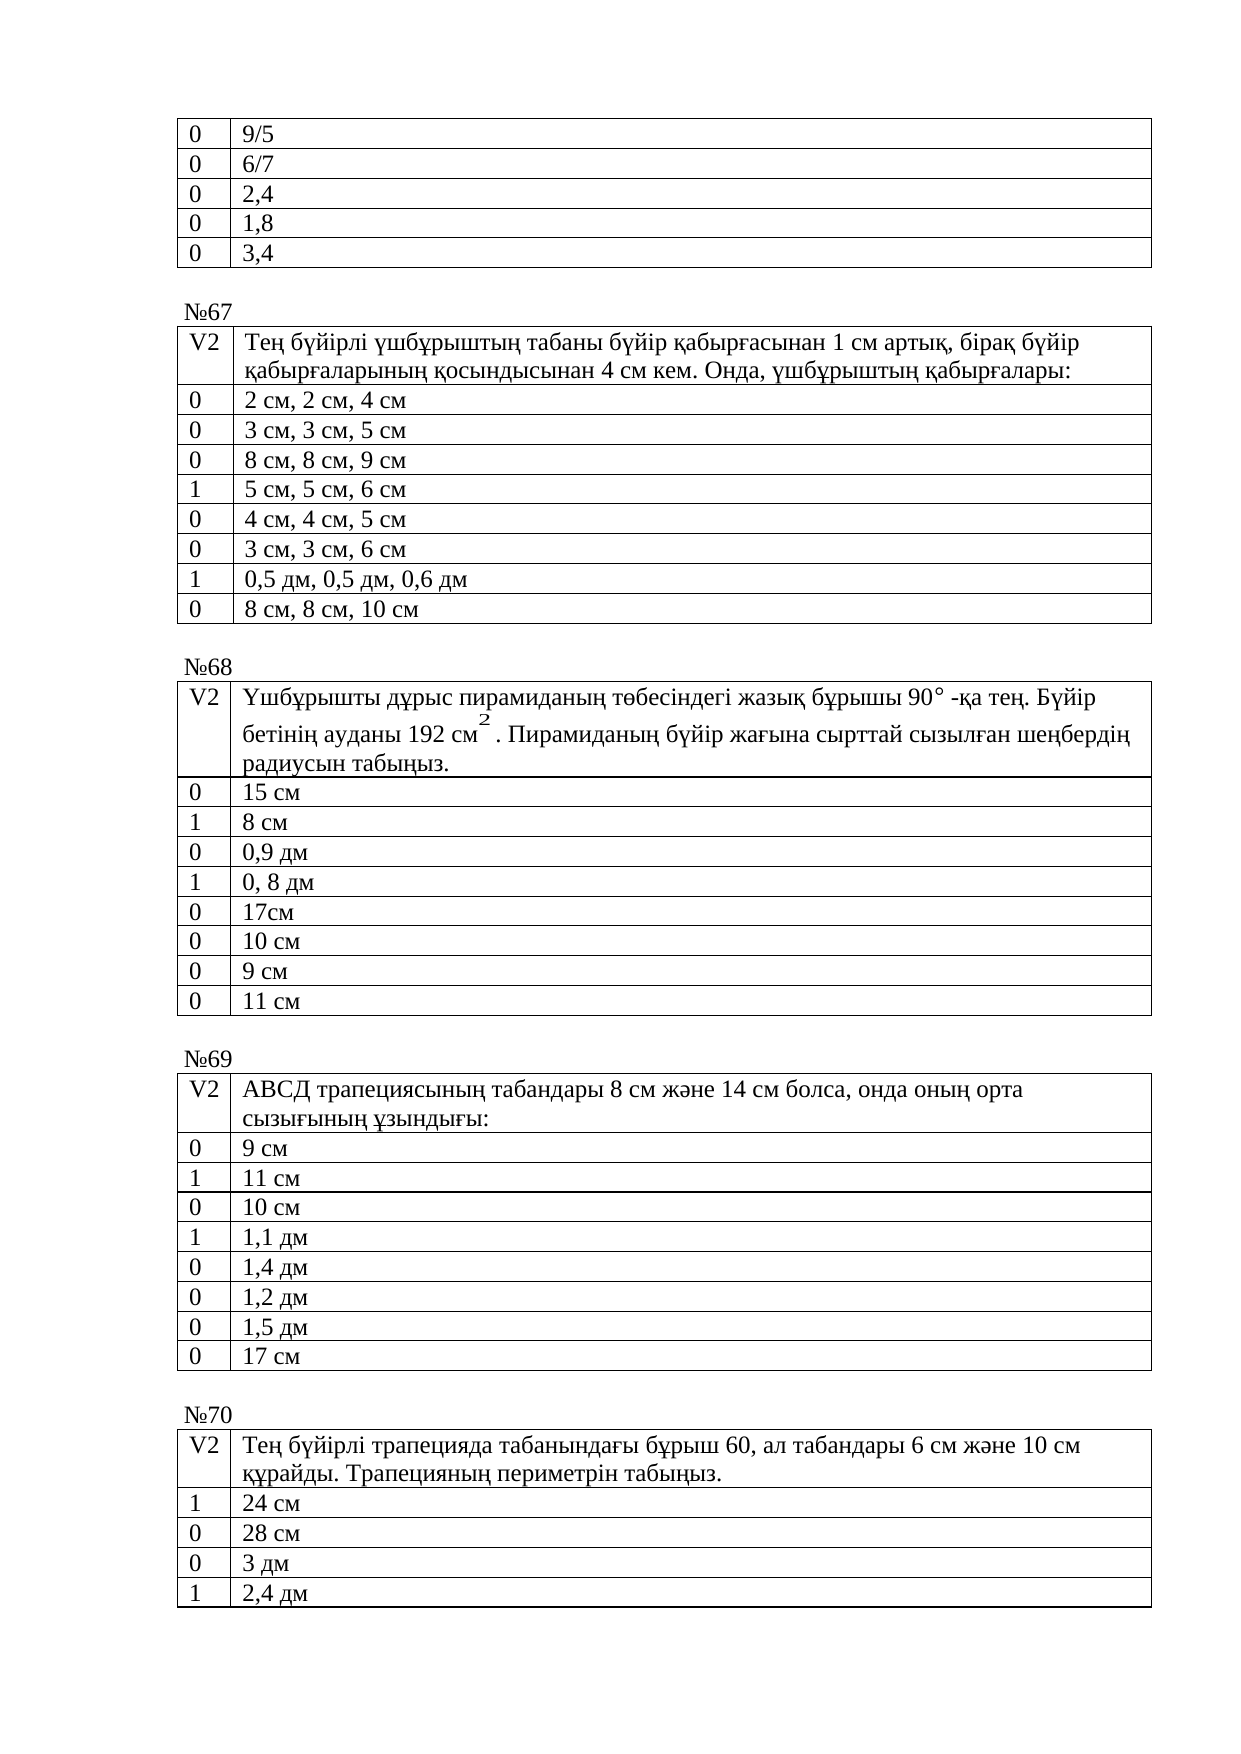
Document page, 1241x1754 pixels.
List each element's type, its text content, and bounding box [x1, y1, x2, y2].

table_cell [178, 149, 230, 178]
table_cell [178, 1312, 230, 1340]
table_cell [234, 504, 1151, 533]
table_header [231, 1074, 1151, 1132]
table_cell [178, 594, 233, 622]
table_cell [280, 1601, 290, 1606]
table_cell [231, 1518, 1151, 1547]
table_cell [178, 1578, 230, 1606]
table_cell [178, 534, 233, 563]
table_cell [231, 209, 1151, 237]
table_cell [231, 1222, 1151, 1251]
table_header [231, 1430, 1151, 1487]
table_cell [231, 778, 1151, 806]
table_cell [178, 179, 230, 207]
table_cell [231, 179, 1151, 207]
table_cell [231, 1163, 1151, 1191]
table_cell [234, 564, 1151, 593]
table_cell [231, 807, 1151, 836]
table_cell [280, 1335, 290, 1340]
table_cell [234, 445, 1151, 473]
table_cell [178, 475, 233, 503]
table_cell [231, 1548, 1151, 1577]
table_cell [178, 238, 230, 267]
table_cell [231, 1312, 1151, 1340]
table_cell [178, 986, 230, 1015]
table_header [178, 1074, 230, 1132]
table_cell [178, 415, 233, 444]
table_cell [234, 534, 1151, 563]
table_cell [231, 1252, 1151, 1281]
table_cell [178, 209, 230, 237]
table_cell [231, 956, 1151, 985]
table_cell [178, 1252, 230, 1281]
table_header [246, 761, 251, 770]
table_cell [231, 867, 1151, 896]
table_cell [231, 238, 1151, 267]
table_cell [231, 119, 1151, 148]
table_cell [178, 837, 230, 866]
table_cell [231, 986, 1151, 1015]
text №67 [177, 297, 1152, 326]
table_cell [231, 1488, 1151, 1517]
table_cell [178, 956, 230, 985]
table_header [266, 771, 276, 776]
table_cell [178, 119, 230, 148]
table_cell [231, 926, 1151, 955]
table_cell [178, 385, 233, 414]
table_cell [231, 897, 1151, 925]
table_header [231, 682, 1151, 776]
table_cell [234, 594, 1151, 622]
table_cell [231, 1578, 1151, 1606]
text №70 [177, 1400, 1152, 1429]
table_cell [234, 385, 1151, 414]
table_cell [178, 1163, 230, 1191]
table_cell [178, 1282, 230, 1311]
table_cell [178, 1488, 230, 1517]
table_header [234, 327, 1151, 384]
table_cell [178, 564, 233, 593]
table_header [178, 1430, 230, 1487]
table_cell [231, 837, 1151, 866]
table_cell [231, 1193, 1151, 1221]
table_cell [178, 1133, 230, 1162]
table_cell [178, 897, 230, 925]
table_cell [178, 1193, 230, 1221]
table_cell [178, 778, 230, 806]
text №69 [177, 1044, 1152, 1073]
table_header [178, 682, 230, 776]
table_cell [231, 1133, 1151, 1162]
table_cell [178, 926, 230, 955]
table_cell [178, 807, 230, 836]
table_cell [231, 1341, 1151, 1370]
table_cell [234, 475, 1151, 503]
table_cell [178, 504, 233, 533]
text №68 [177, 652, 1152, 681]
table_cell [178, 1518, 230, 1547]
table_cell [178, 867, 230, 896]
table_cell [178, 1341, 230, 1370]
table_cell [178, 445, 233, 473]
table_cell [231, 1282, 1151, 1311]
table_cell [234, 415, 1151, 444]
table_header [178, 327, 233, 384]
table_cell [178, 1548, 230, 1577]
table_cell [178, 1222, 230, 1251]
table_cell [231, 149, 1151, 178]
